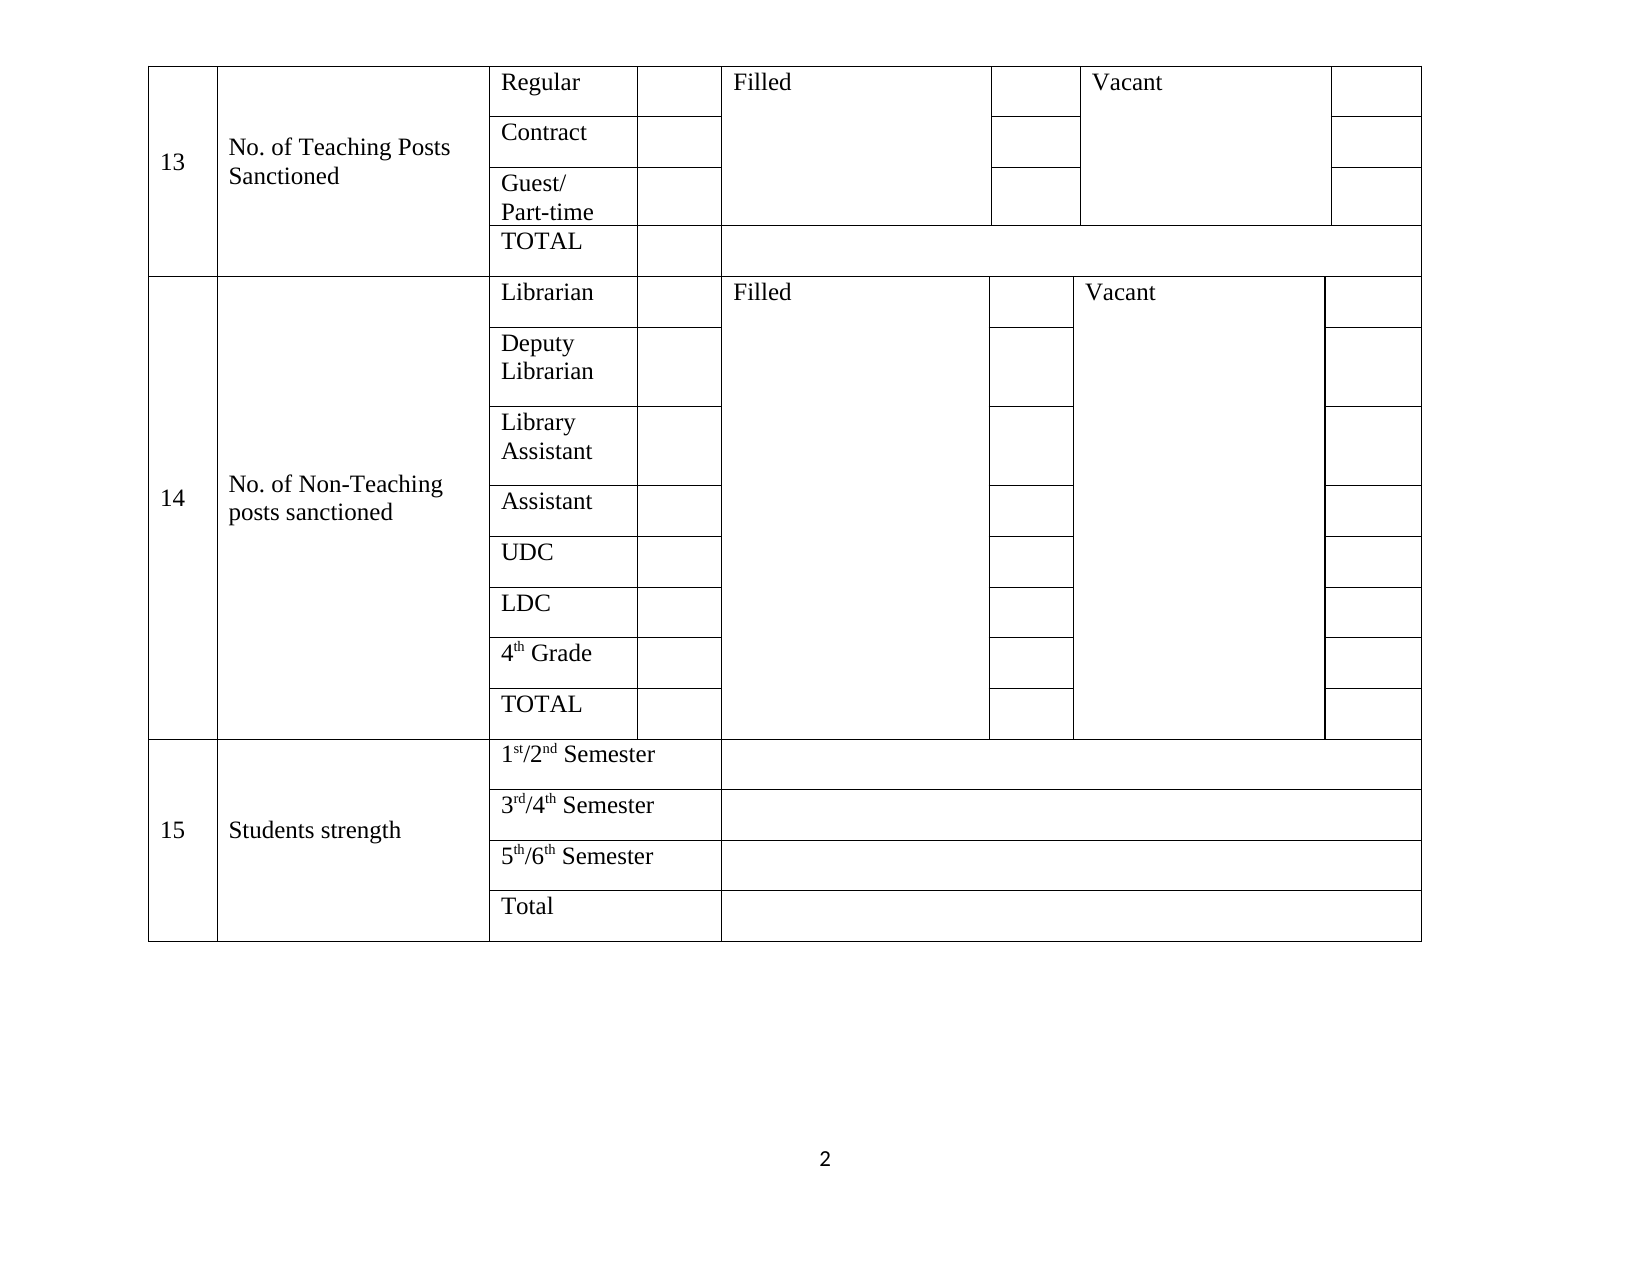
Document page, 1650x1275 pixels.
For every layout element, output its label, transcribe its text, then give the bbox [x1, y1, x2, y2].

table_cell Filled [722, 277, 989, 738]
table_cell [992, 117, 1080, 167]
table_cell [1326, 328, 1421, 406]
table_cell [990, 277, 1073, 327]
table_cell No. of Non-Teaching posts sanctioned [218, 277, 489, 738]
table_cell 13 [149, 67, 217, 276]
table_cell Library Assistant [490, 407, 637, 485]
table_cell [638, 328, 721, 406]
table_cell [1326, 638, 1421, 688]
table_cell [638, 67, 721, 116]
table_cell [638, 486, 721, 536]
table_cell [638, 277, 721, 327]
table_cell Guest/ Part-time [490, 168, 637, 225]
table_cell 5th/6th Semester [490, 841, 721, 890]
table_cell [1326, 407, 1421, 485]
table_cell [1332, 117, 1421, 167]
table_cell [722, 790, 1421, 840]
table_cell Regular [490, 67, 637, 116]
table_cell [990, 689, 1073, 738]
table_cell [638, 689, 721, 738]
table_cell 4th Grade [490, 638, 637, 688]
table_cell [1081, 116, 1331, 225]
table_cell Students strength [218, 740, 489, 941]
table_cell [1326, 689, 1421, 738]
table_cell Contract [490, 117, 637, 167]
table_cell LDC [490, 588, 637, 637]
table_cell [990, 328, 1073, 406]
table_cell Librarian [490, 277, 637, 327]
table_cell [1326, 588, 1421, 637]
table_cell [722, 740, 1421, 789]
table_cell [638, 168, 721, 225]
table_cell [990, 588, 1073, 637]
table_cell [990, 407, 1073, 485]
table_cell Assistant [490, 486, 637, 536]
table_cell [638, 588, 721, 637]
table_cell Vacant [1074, 277, 1324, 738]
table_cell [722, 841, 1421, 890]
table_cell [1326, 277, 1421, 327]
table_cell TOTAL [490, 226, 637, 276]
table_cell [638, 638, 721, 688]
table_cell [990, 638, 1073, 688]
table_cell [992, 67, 1080, 116]
table_cell [638, 117, 721, 167]
table_cell [1332, 168, 1421, 225]
table_cell [1332, 67, 1421, 116]
table_cell [1326, 486, 1421, 536]
table_cell UDC [490, 537, 637, 587]
table_cell 3rd/4th Semester [490, 790, 721, 840]
table_cell 14 [149, 277, 217, 738]
table_cell [990, 486, 1073, 536]
table_cell Vacant [1081, 67, 1331, 116]
table_cell [638, 537, 721, 587]
table_cell 1st/2nd Semester [490, 740, 721, 789]
table_cell TOTAL [490, 689, 637, 738]
table_cell Filled [722, 67, 991, 225]
table_cell [638, 407, 721, 485]
table_cell [722, 226, 1421, 276]
table_cell [1326, 537, 1421, 587]
table_cell [992, 168, 1080, 225]
table_cell No. of Teaching Posts Sanctioned [218, 67, 489, 276]
table_cell Total [490, 891, 721, 941]
table_cell 15 [149, 740, 217, 941]
table_cell [638, 226, 721, 276]
table_cell [722, 891, 1421, 941]
table_cell [990, 537, 1073, 587]
table_cell Deputy Librarian [490, 328, 637, 406]
